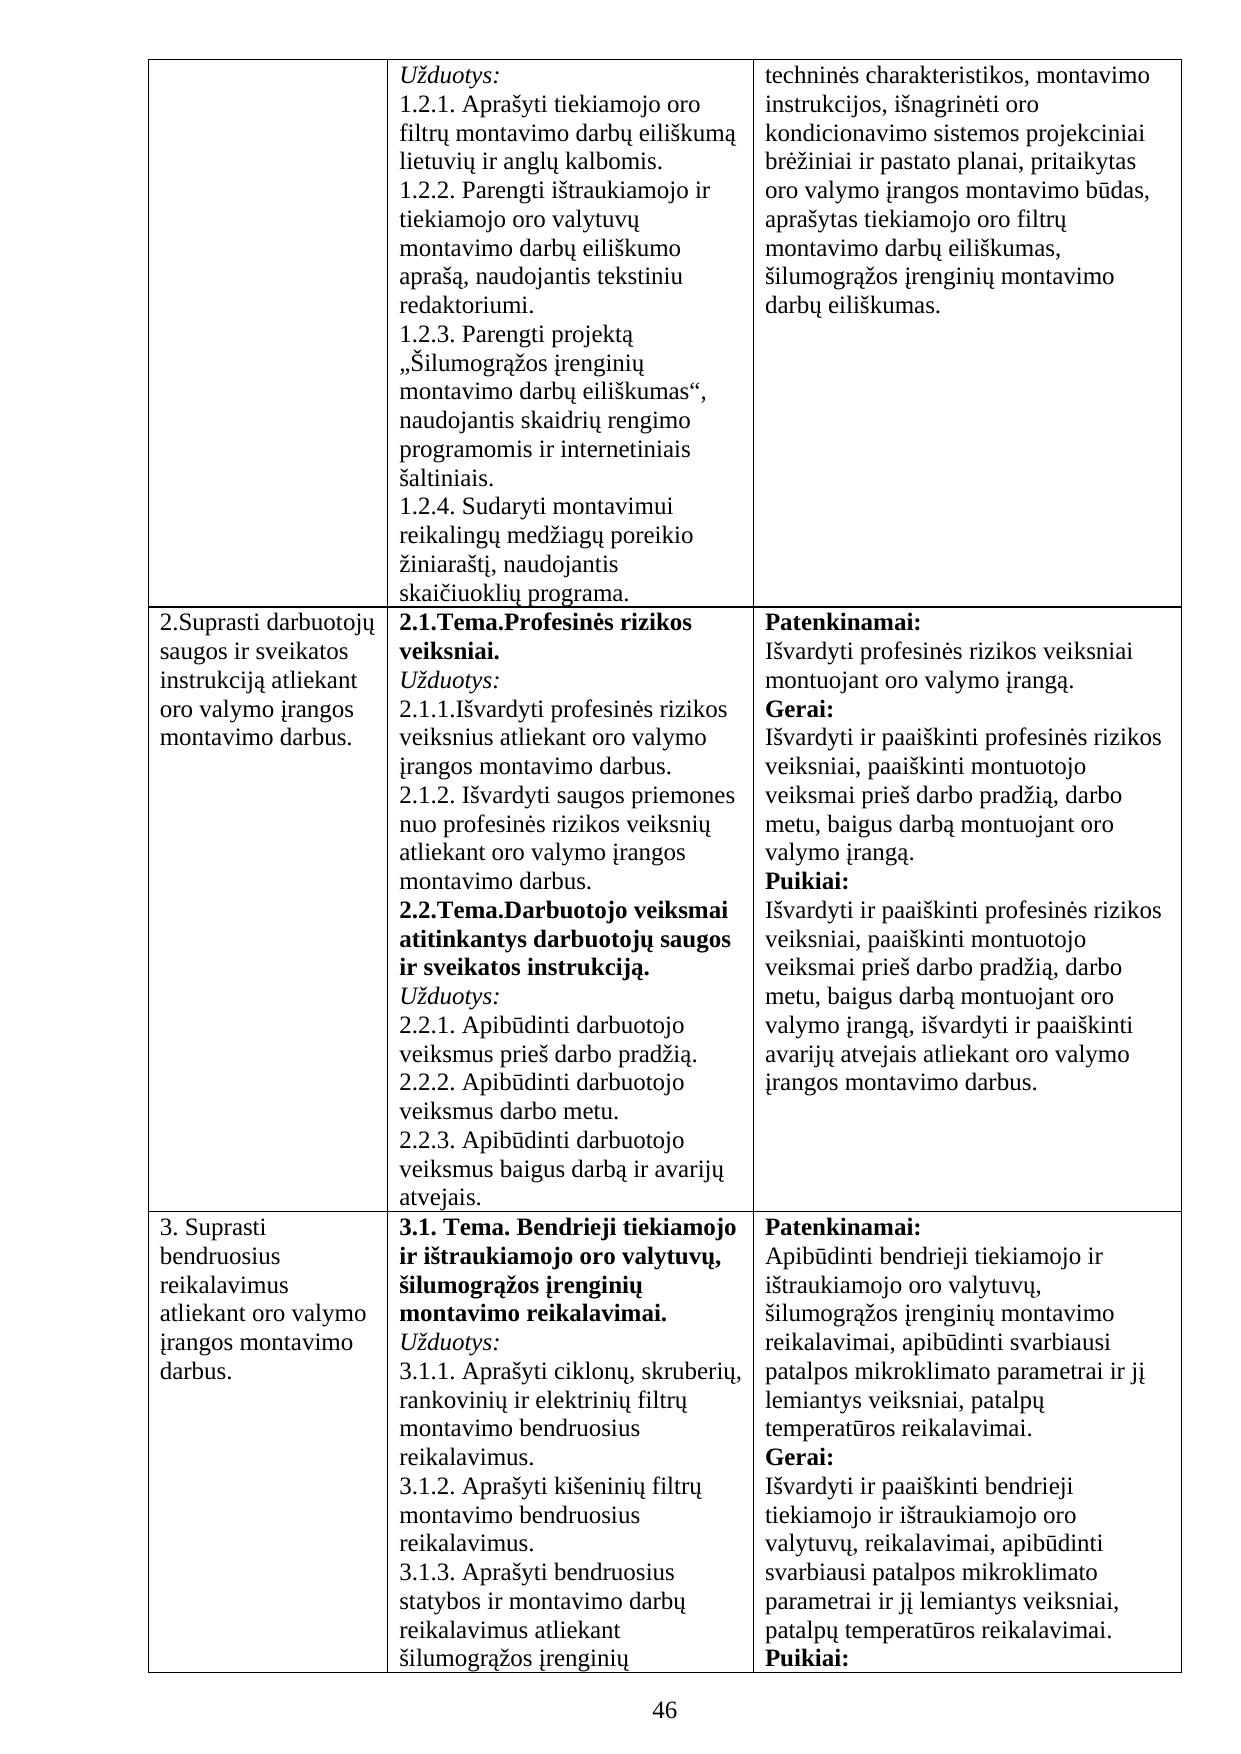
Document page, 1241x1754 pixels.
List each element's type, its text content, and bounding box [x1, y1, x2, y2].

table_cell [754, 60, 1181, 606]
table_cell 2.Suprasti darbuotojų saugos ir sveikatos instrukciją atliekant oro valymo įrangos montavimo darbus. [149, 608, 387, 1211]
table_cell Patenkinamai: Išvardyti profesinės rizikos veiksniai montuojant oro valymo įrangą. Gerai: Išvardyti ir paaiškinti profesinės rizikos veiksniai, paaiškinti montuotojo veiksmai prieš darbo pradžią, darbo metu, baigus darbą montuojant oro valymo įrangą. Puikiai: Išvardyti ir paaiškinti profesinės rizikos veiksniai, paaiškinti montuotojo veiksmai prieš darbo pradžią, darbo metu, baigus darbą montuojant oro valymo įrangą, išvardyti ir paaiškinti avarijų atvejais atliekant oro valymo įrangos montavimo darbus. [754, 608, 1181, 1211]
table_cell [754, 1212, 1181, 1672]
table_cell 2.1.Tema.Profesinės rizikos veiksniai. Užduotys: 2.1.1.Išvardyti profesinės rizikos veiksnius atliekant oro valymo įrangos montavimo darbus. 2.1.2. Išvardyti saugos priemones nuo profesinės rizikos veiksnių atliekant oro valymo įrangos montavimo darbus. 2.2.Tema.Darbuotojo veiksmai atitinkantys darbuotojų saugos ir sveikatos instrukciją. Užduotys: 2.2.1. Apibūdinti darbuotojo veiksmus prieš darbo pradžią. 2.2.2. Apibūdinti darbuotojo veiksmus darbo metu. 2.2.3. Apibūdinti darbuotojo veiksmus baigus darbą ir avarijų atvejais. [388, 608, 753, 1211]
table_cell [149, 1212, 387, 1672]
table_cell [388, 1212, 753, 1672]
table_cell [388, 60, 753, 606]
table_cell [149, 60, 387, 606]
